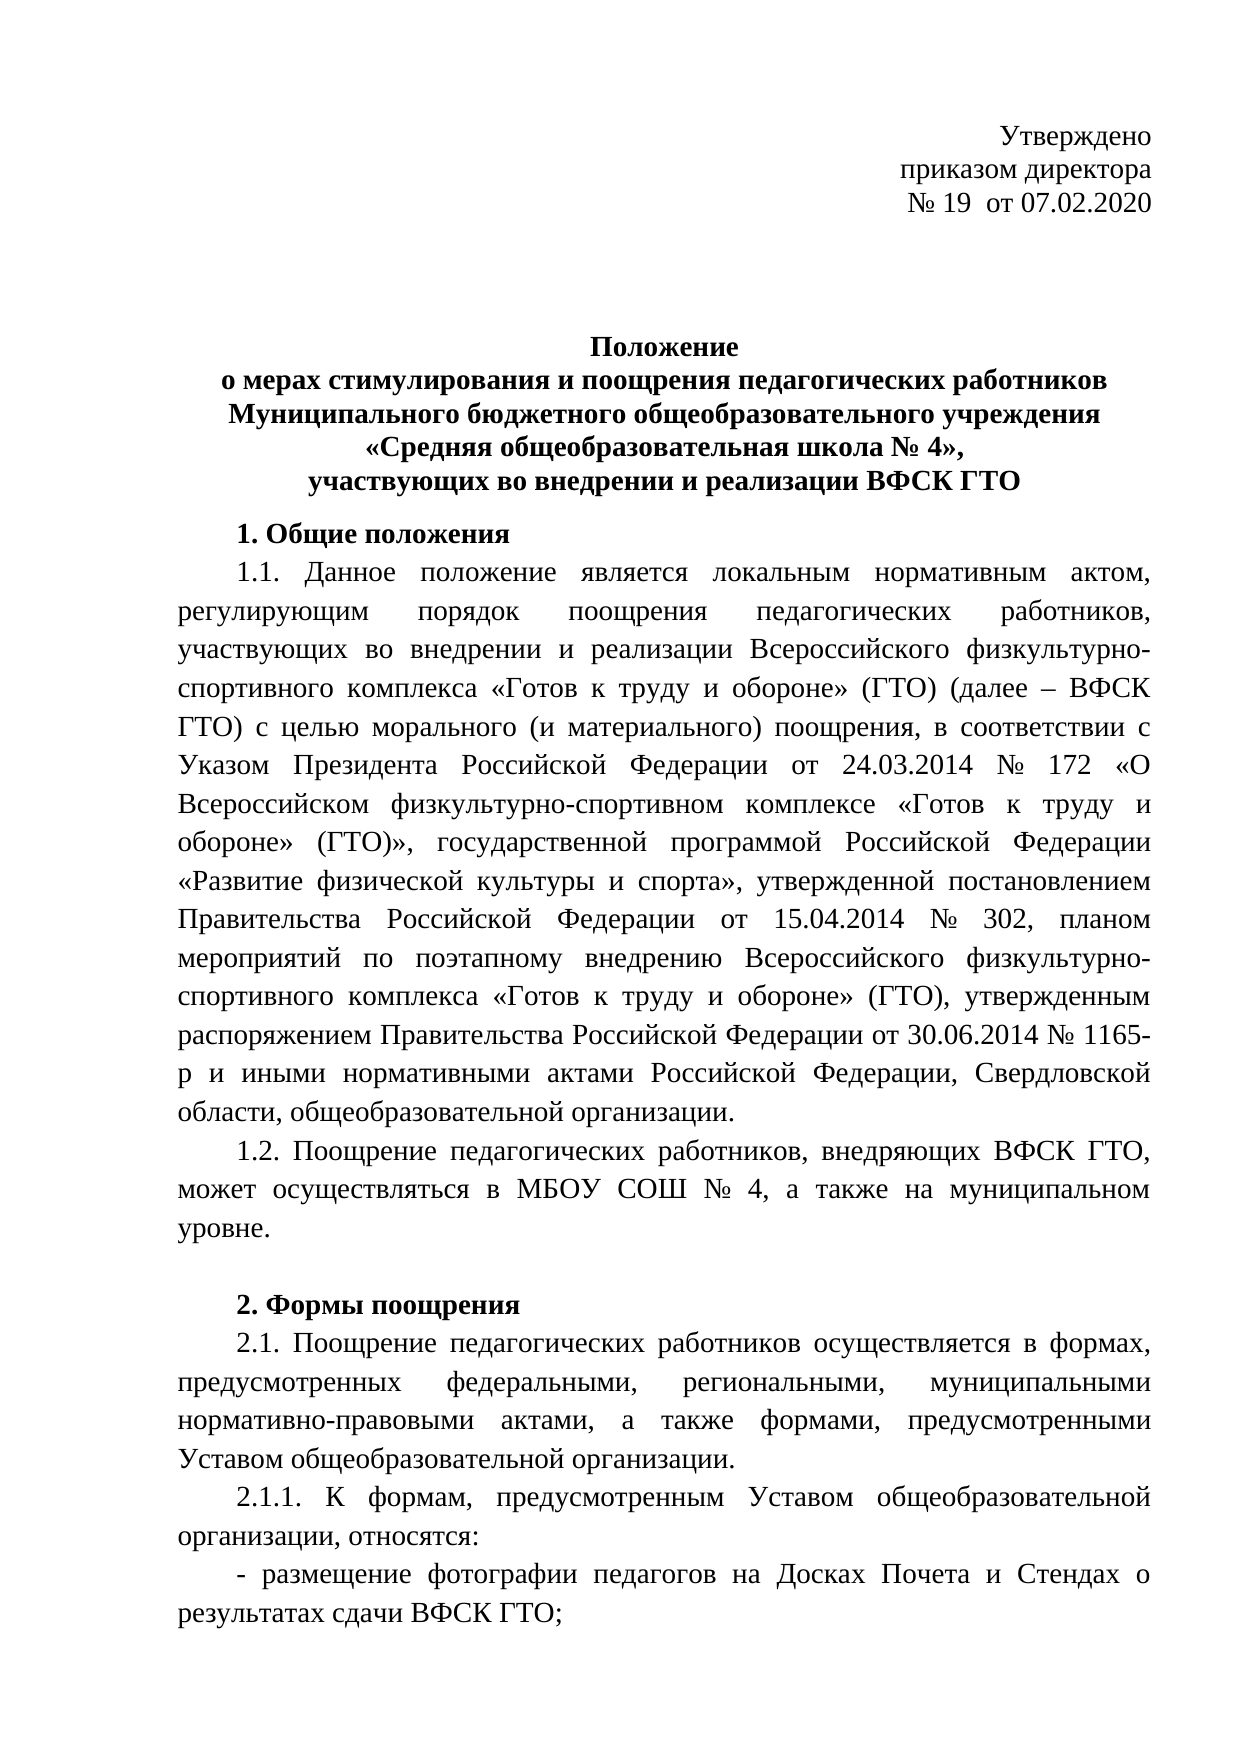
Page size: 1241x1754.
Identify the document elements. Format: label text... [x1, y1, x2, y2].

text 2.1.1. К формам, предусмотренным Уставом общеобразовательной организации, относятся: [177, 1479, 1152, 1552]
text 1.2. Поощрение педагогических работников, внедряющих ВФСК ГТО, может осуществляться в МБОУ СОШ № 4, а также на муниципальном уровне. [177, 1133, 1152, 1243]
text Положение [177, 329, 1152, 362]
text Утверждено [177, 118, 1152, 152]
text 1. Общие положения [177, 516, 1152, 549]
text о мерах стимулирования и поощрения педагогических работников [177, 362, 1152, 396]
text 1.1. Данное положение является локальным нормативным актом, регулирующим порядок поощрения педагогических работников, участвующих во внедрении и реализации Всероссийского физкультурно-спортивного комплекса «Готов к труду и обороне» (ГТО) (далее – ВФСК ГТО) с целью морального (и материального) поощрения, в соответствии с Указом Президента Российской Федерации от 24.03.2014 № 172 «О Всероссийском физкультурно-спортивном комплексе «Готов к труду и обороне» (ГТО)», государственной программой Российской Федерации «Развитие физической культуры и спорта», утвержденной постановлением Правительства Российской Федерации от 15.04.2014 № 302, планом мероприятий по поэтапному внедрению Всероссийского физкультурно-спортивного комплекса «Готов к труду и обороне» (ГТО), утвержденным распоряжением Правительства Российской Федерации от 30.06.2014 № 1165-р и иными нормативными актами Российской Федерации, Свердловской области, общеобразовательной организации. [177, 554, 1152, 1128]
text приказом директора [177, 152, 1152, 185]
text Муниципального бюджетного общеобразовательного учреждения «Средняя общеобразовательная школа № 4», [177, 396, 1152, 463]
text 2.1. Поощрение педагогических работников осуществляется в формах, предусмотренных федеральными, региональными, муниципальными нормативно-правовыми актами, а также формами, предусмотренными Уставом общеобразовательной организации. [177, 1325, 1152, 1474]
text № 19 от 07.02.2020 [177, 185, 1152, 219]
text 2. Формы поощрения [177, 1287, 1152, 1320]
text - размещение фотографии педагогов на Досках Почета и Стендах о результатах сдачи ВФСК ГТО; [177, 1557, 1152, 1629]
text участвующих во внедрении и реализации ВФСК ГТО [177, 463, 1152, 497]
